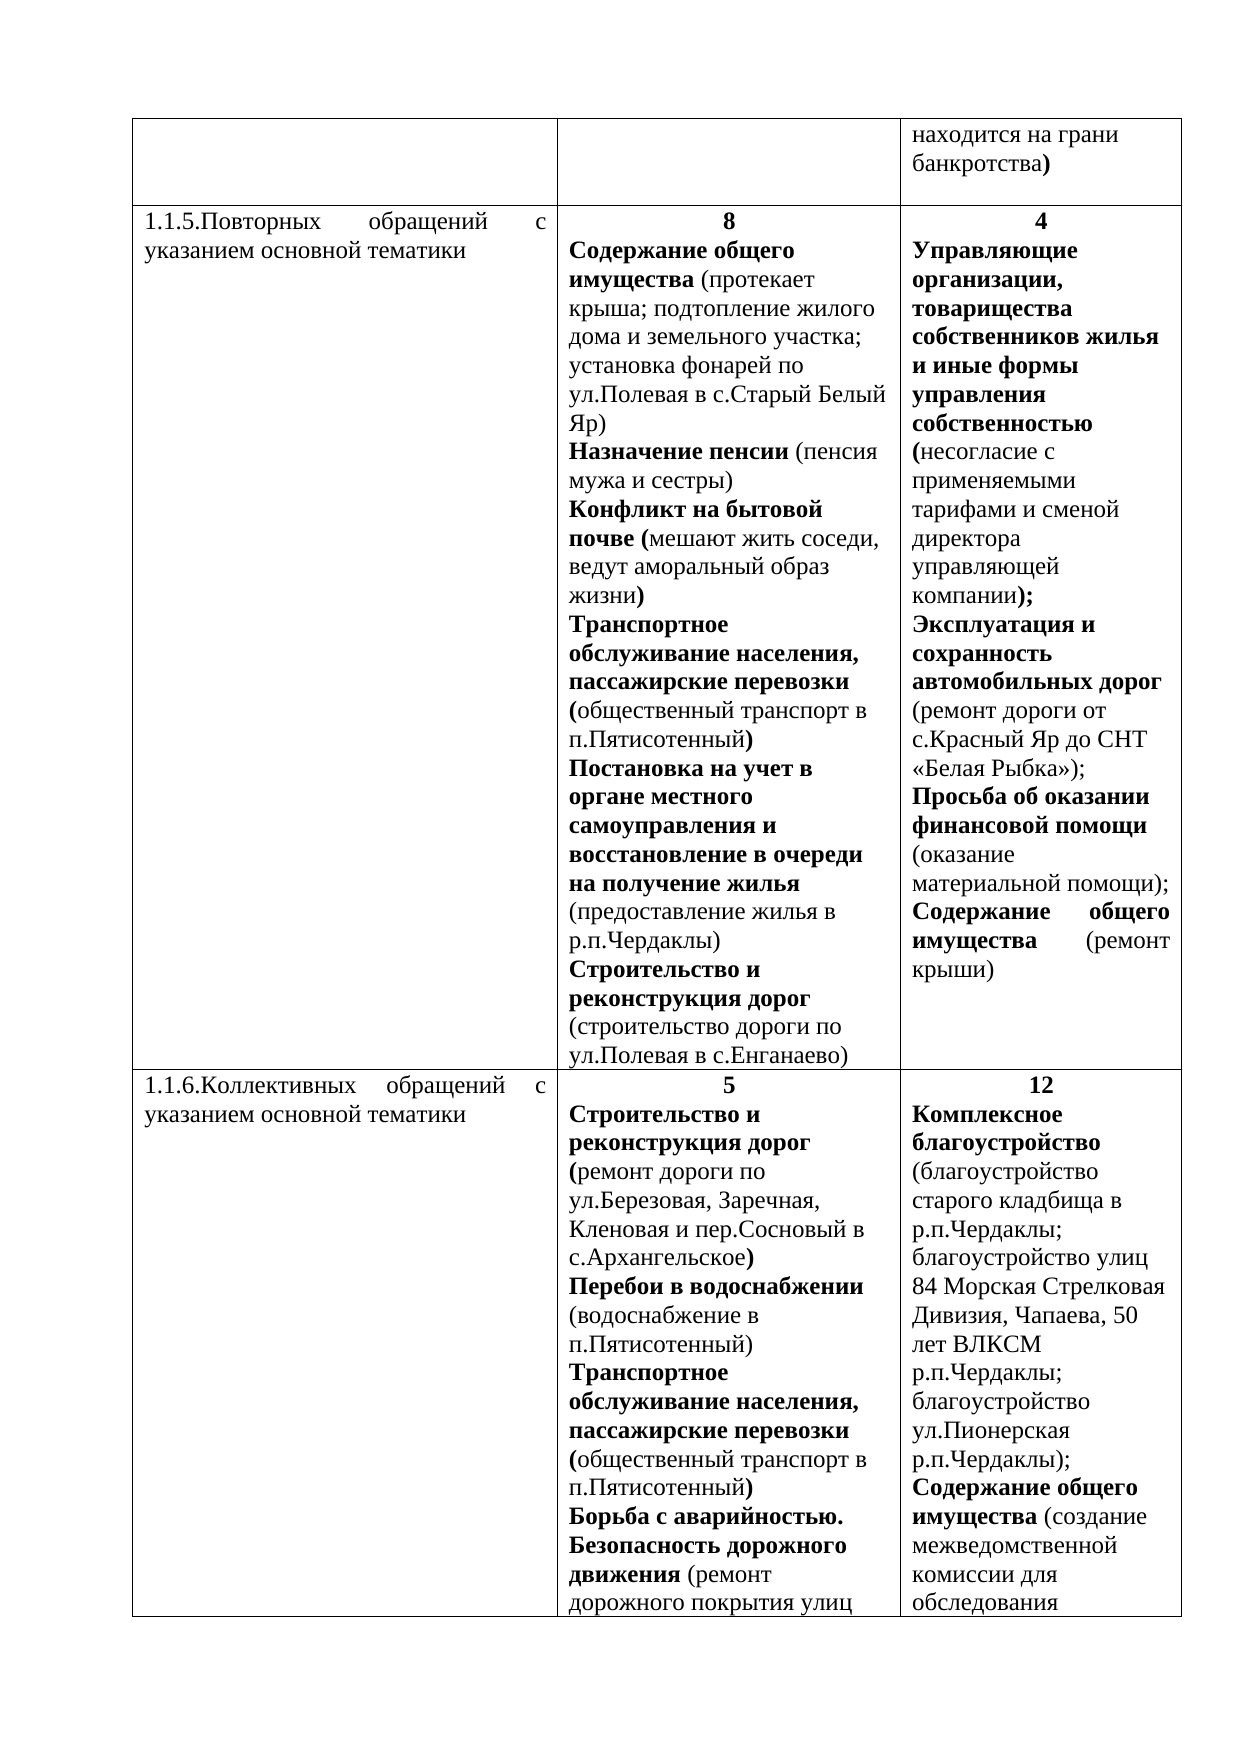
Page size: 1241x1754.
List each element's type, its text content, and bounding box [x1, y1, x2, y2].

table_cell 8 Содержание общего имущества (протекает крыша; подтопление жилого дома и земельного участка; установка фонарей по ул.Полевая в с.Старый Белый Яр) Назначение пенсии (пенсия мужа и сестры) Конфликт на бытовой почве (мешают жить соседи, ведут аморальный образ жизни) Транспортное обслуживание населения, пассажирские перевозки (общественный транспорт в п.Пятисотенный) Постановка на учет в органе местного самоуправления и восстановление в очереди на получение жилья (предоставление жилья в р.п.Чердаклы) Строительство и реконструкция дорог (строительство дороги по ул.Полевая в с.Енганаево) [558, 206, 900, 1069]
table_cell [133, 1070, 557, 1616]
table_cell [558, 119, 900, 205]
table_cell 4 Управляющие организации, товарищества собственников жилья и иные формы управления собственностью (несогласие с применяемыми тарифами и сменой директора управляющей компании); Эксплуатация и сохранность автомобильных дорог (ремонт дороги от с.Красный Яр до СНТ «Белая Рыбка»); Просьба об оказании финансовой помощи (оказание материальной помощи); Содержание общего имущества (ремонт крыши) [901, 206, 1181, 1069]
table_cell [901, 119, 1181, 205]
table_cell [901, 1070, 1181, 1616]
table_cell 1.1.5.Повторных обращений с указанием основной тематики [133, 206, 557, 1069]
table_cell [558, 1070, 900, 1616]
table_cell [133, 119, 557, 205]
